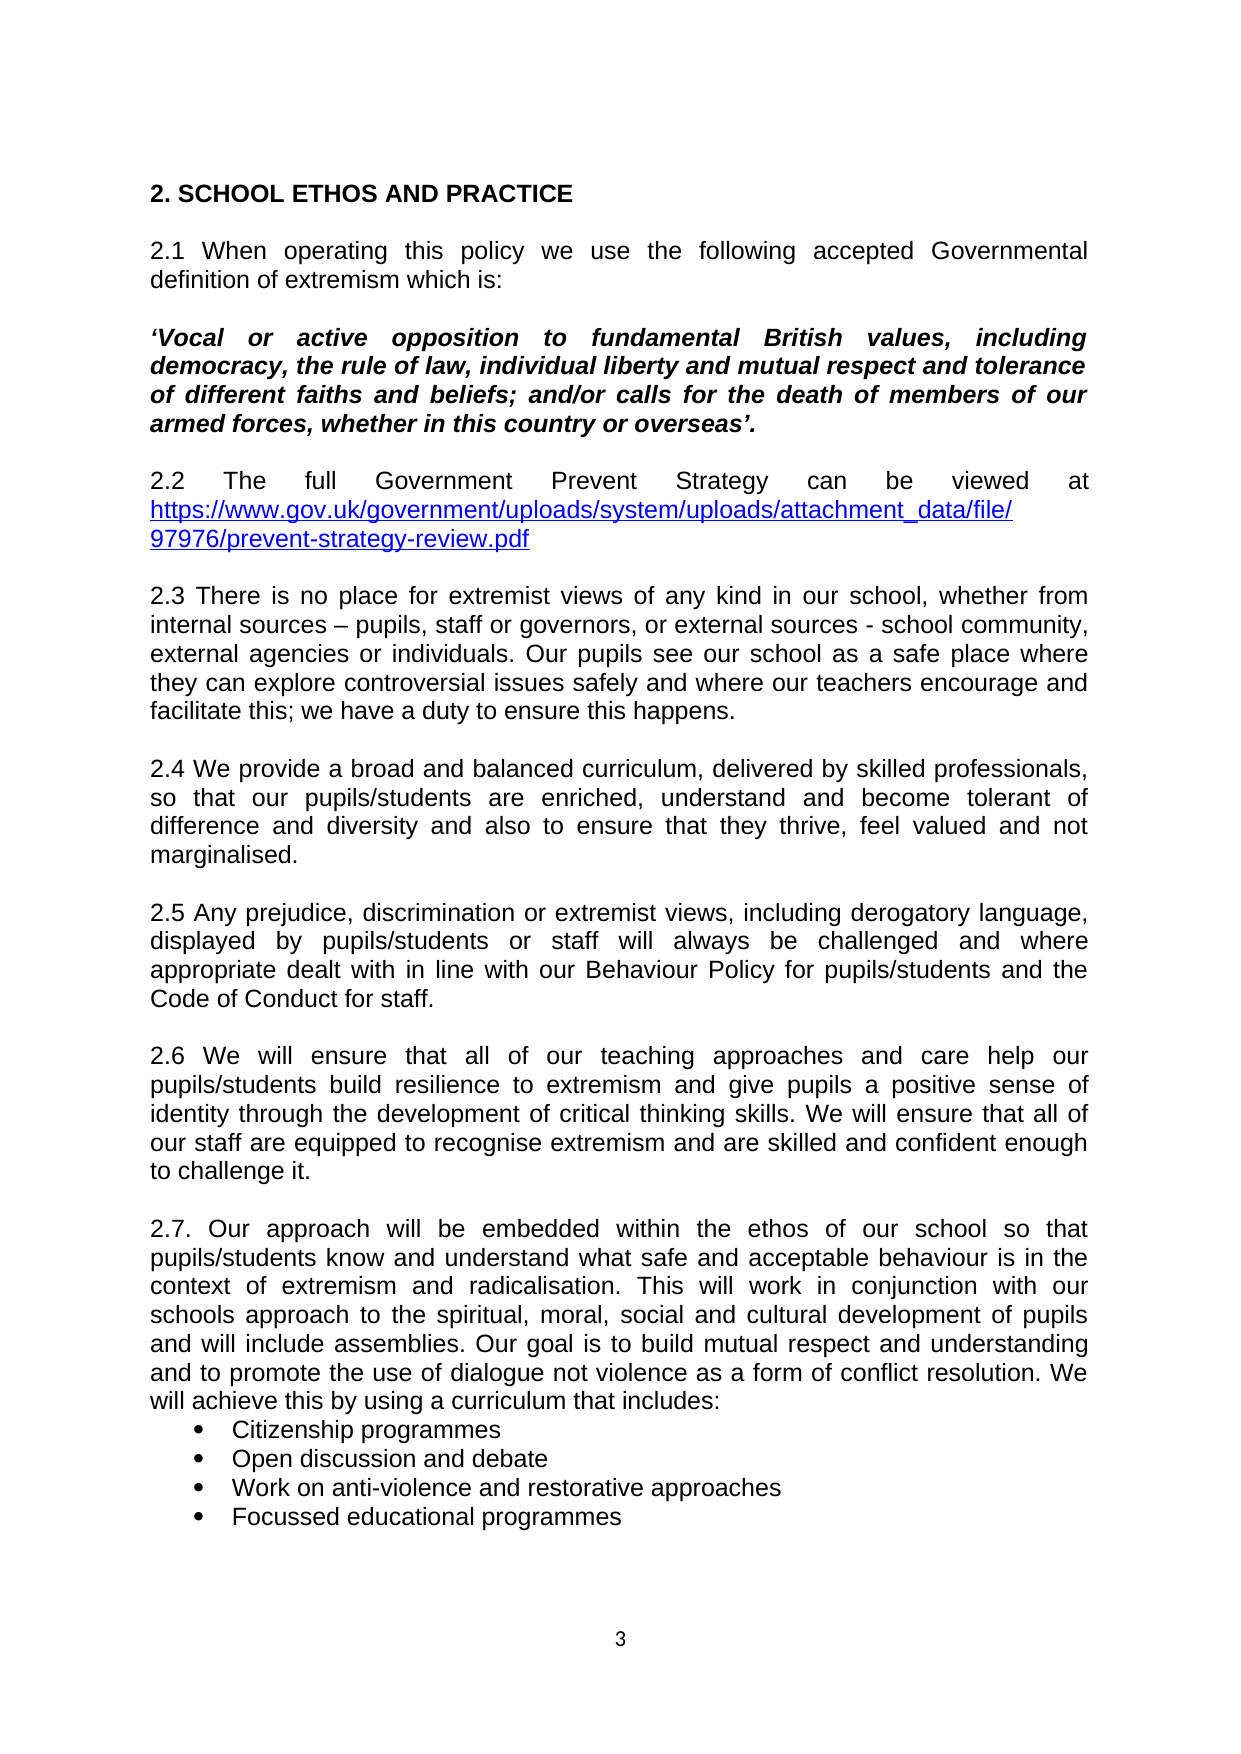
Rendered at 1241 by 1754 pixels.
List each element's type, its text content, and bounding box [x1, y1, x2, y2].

text 2. SCHOOL ETHOS AND PRACTICE [150, 179, 1090, 207]
text 2.4 We provide a broad and balanced curriculum, delivered by skilled professionals, so that our pupils/students are enriched, understand and become tolerant of difference and diversity and also to ensure that they thrive, feel valued and not marginalised. [150, 754, 1090, 869]
text ‘Vocal or active opposition to fundamental British values, including democracy, the rule of law, individual liberty and mutual respect and tolerance of different faiths and beliefs; and/or calls for the death of members of our armed forces, whether in this country or overseas’. [150, 322, 1090, 437]
text 2.5 Any prejudice, discrimination or extremist views, including derogatory language, displayed by pupils/students or staff will always be challenged and where appropriate dealt with in line with our Behaviour Policy for pupils/students and the Code of Conduct for staff. [150, 897, 1090, 1012]
text 2.3 There is no place for extremist views of any kind in our school, whether from internal sources – pupils, staff or governors, or external sources - school community, external agencies or individuals. Our pupils see our school as a safe place where they can explore controversial issues safely and where our teachers encourage and facilitate this; we have a duty to ensure this happens. [150, 581, 1090, 725]
list Open discussion and debate [194, 1444, 1090, 1473]
text 2.6 We will ensure that all of our teaching approaches and care help our pupils/students build resilience to extremism and give pupils a positive sense of identity through the development of critical thinking skills. We will ensure that all of our staff are equipped to recognise extremism and are skilled and confident enough to challenge it. [150, 1041, 1090, 1185]
text 2.1 When operating this policy we use the following accepted Governmental definition of extremism which is: [150, 236, 1090, 294]
list Citizenship programmes [194, 1415, 1090, 1444]
text 2.7. Our approach will be embedded within the ethos of our school so that pupils/students know and understand what safe and acceptable behaviour is in the context of extremism and radicalisation. This will work in conjunction with our schools approach to the spiritual, moral, social and cultural development of pupils and will include assemblies. Our goal is to build mutual respect and understanding and to promote the use of dialogue not violence as a form of conflict resolution. We will achieve this by using a curriculum that includes: [150, 1214, 1090, 1415]
list Focussed educational programmes [194, 1502, 1090, 1530]
text 2.2 The full Government Prevent Strategy can be viewed at https://www.gov.uk/government/uploads/system/uploads/attachment_data/file/97976/prevent-strategy-review.pdf [150, 466, 1090, 552]
list Work on anti-violence and restorative approaches [194, 1473, 1090, 1502]
